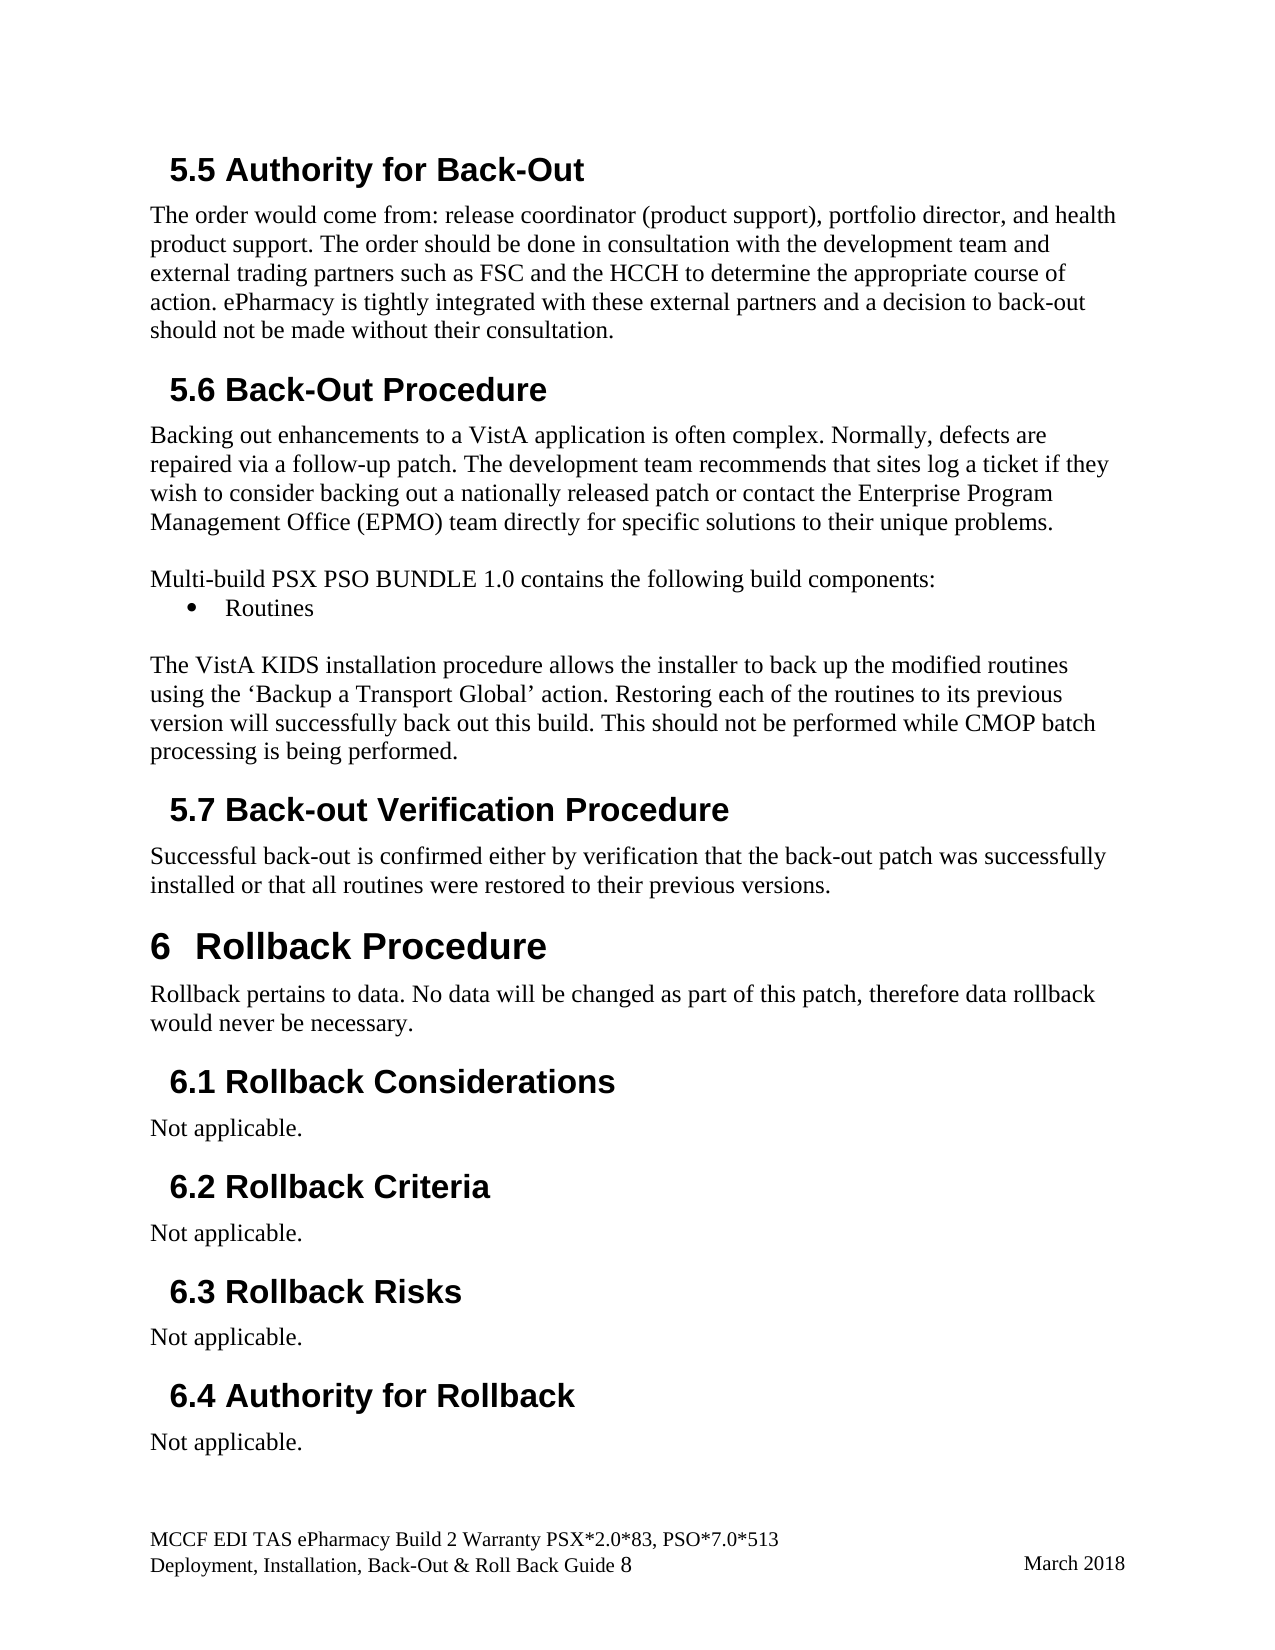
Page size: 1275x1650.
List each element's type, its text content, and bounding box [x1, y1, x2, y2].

subtitle Back-Out Procedure [169, 369, 1148, 408]
text Multi-build PSX PSO BUNDLE 1.0 contains the following build components: [150, 564, 1148, 593]
text Not applicable. [150, 1113, 1148, 1142]
subtitle Rollback Risks [169, 1272, 1148, 1310]
subtitle Rollback Criteria [169, 1167, 1148, 1205]
subtitle Rollback Procedure [150, 924, 1148, 967]
text Not applicable. [150, 1427, 1148, 1456]
text Not applicable. [150, 1218, 1148, 1246]
text Rollback pertains to data. No data will be changed as part of this patch, therefore data rollback would never be necessary. [150, 979, 1098, 1037]
text The order would come from: release coordinator (product support), portfolio director, and health product support. The order should be done in consultation with the development team and external trading partners such as FSC and the HCCH to determine the appropriate course of action. ePharmacy is tightly integrated with these external partners and a decision to back-out should not be made without their consultation. [150, 201, 1118, 344]
text Not applicable. [150, 1322, 1148, 1351]
text Backing out enhancements to a VistA application is often complex. Normally, defects are repaired via a follow-up patch. The development team recommends that sites log a ticket if they wish to consider backing out a nationally released patch or contact the Enterprise Program Management Office (EPMO) team directly for specific solutions to their unique problems. [150, 420, 1111, 535]
text The VistA KIDS installation procedure allows the installer to back up the modified routines using the ‘Backup a Transport Global’ action. Restoring each of the routines to its previous version will successfully back out this build. This should not be performed while CMOP batch processing is being performed. [150, 650, 1098, 765]
subtitle Authority for Back-Out [169, 150, 1148, 188]
subtitle Back-out Verification Procedure [169, 791, 1148, 829]
subtitle Rollback Considerations [169, 1062, 1148, 1101]
subtitle Authority for Rollback [169, 1376, 1148, 1415]
list Routines [187, 593, 1148, 622]
text Successful back-out is confirmed either by verification that the back-out patch was successfully installed or that all routines were restored to their previous versions. [150, 841, 1109, 899]
